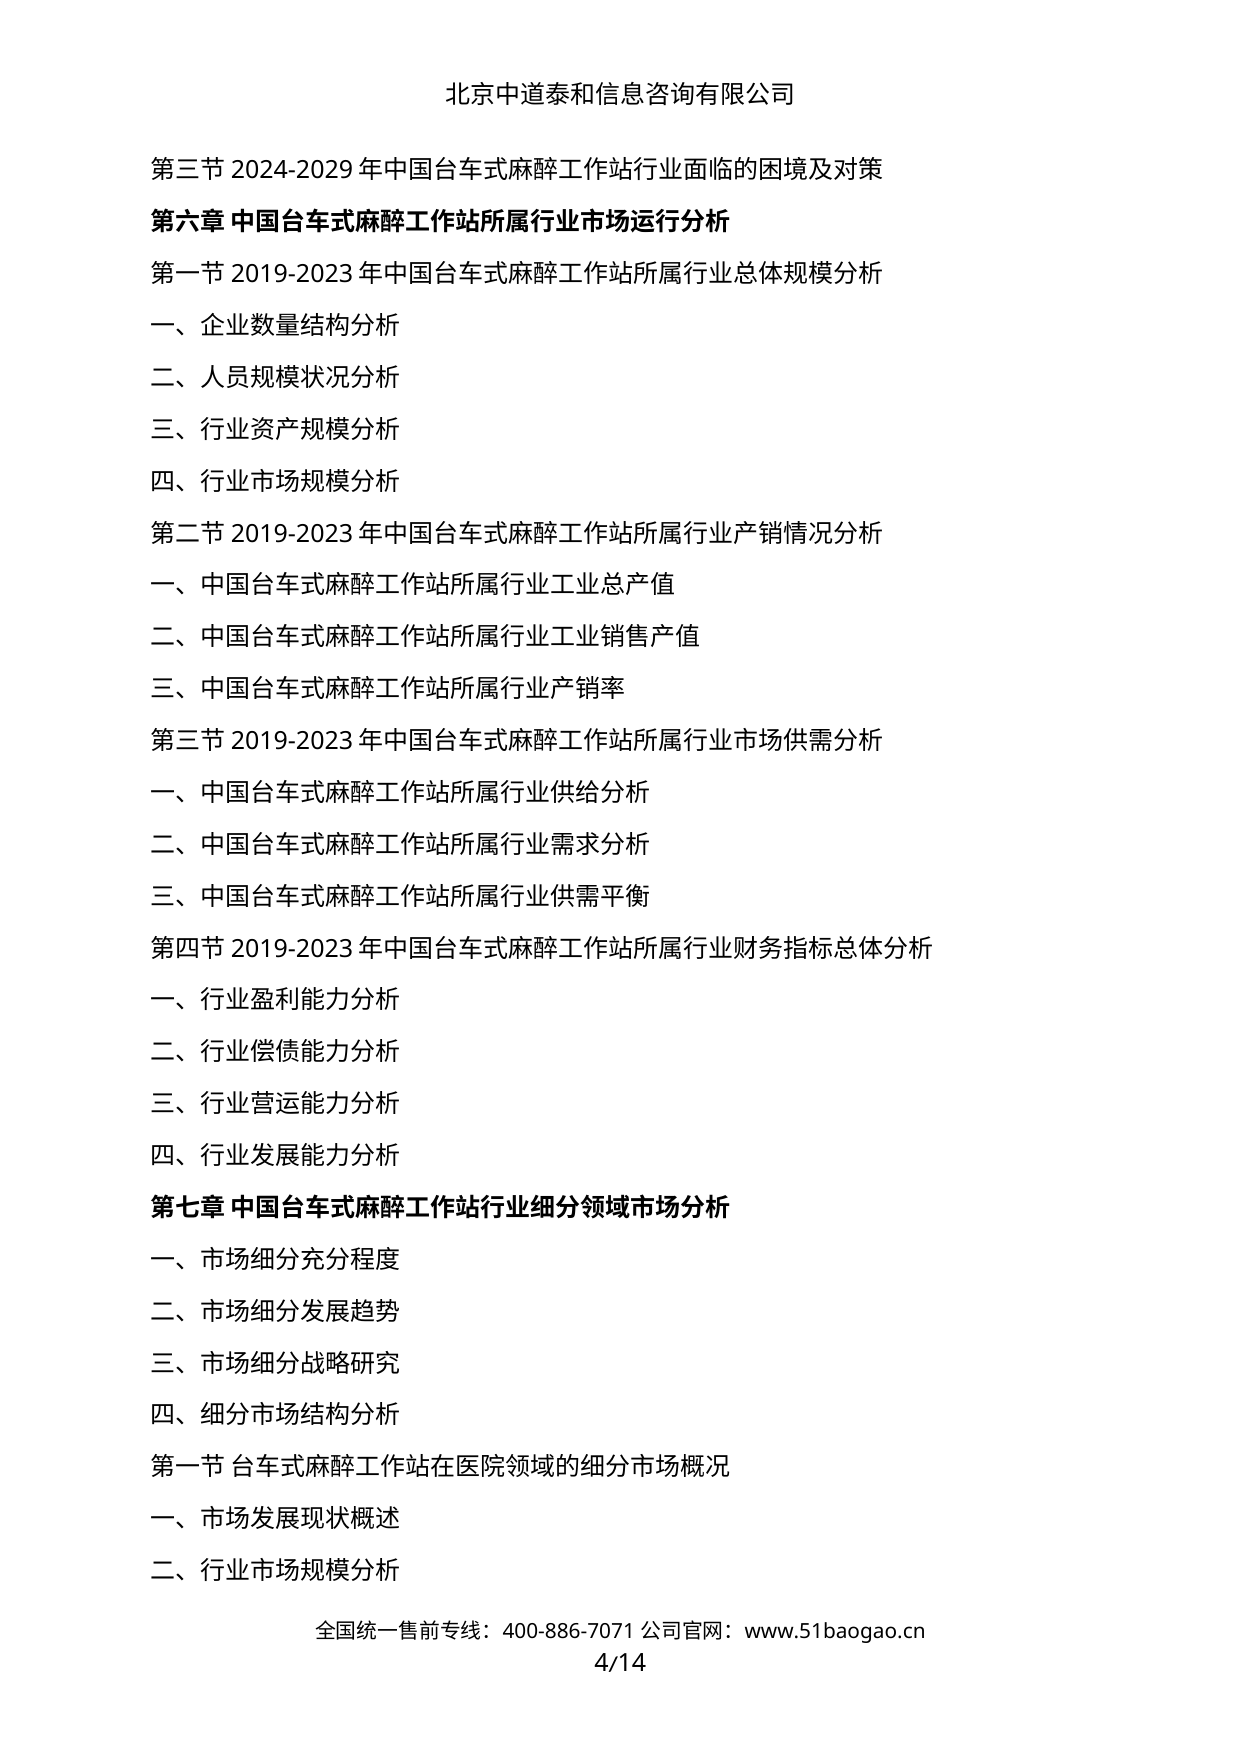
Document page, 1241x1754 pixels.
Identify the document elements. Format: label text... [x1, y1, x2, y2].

text 第一节 2019-2023年中国台车式麻醉工作站所属行业总体规模分析 [150, 254, 1090, 290]
text 一、企业数量结构分析 [150, 306, 1090, 342]
text 一、行业盈利能力分析 [150, 980, 1090, 1016]
text 一、市场细分充分程度 [150, 1239, 1090, 1276]
text 三、行业资产规模分析 [150, 409, 1090, 446]
text 三、行业营运能力分析 [150, 1084, 1090, 1120]
text 三、中国台车式麻醉工作站所属行业产销率 [150, 669, 1090, 705]
text 二、中国台车式麻醉工作站所属行业工业销售产值 [150, 617, 1090, 653]
text 一、中国台车式麻醉工作站所属行业供给分析 [150, 772, 1090, 809]
text 三、市场细分战略研究 [150, 1343, 1090, 1379]
text 第二节 2019-2023年中国台车式麻醉工作站所属行业产销情况分析 [150, 513, 1090, 549]
text 二、市场细分发展趋势 [150, 1291, 1090, 1327]
text 二、人员规模状况分析 [150, 357, 1090, 394]
text 第三节 2019-2023年中国台车式麻醉工作站所属行业市场供需分析 [150, 721, 1090, 757]
text 第一节 台车式麻醉工作站在医院领域的细分市场概况 [150, 1447, 1090, 1483]
text 第六章 中国台车式麻醉工作站所属行业市场运行分析 [150, 202, 1090, 238]
text 二、行业偿债能力分析 [150, 1032, 1090, 1068]
text 四、行业市场规模分析 [150, 461, 1090, 497]
text 第七章 中国台车式麻醉工作站行业细分领域市场分析 [150, 1187, 1090, 1224]
text 一、市场发展现状概述 [150, 1499, 1090, 1535]
text 二、行业市场规模分析 [150, 1551, 1090, 1587]
text 第四节 2019-2023年中国台车式麻醉工作站所属行业财务指标总体分析 [150, 928, 1090, 964]
text 四、细分市场结构分析 [150, 1395, 1090, 1431]
text 四、行业发展能力分析 [150, 1136, 1090, 1172]
text 一、中国台车式麻醉工作站所属行业工业总产值 [150, 565, 1090, 601]
text 三、中国台车式麻醉工作站所属行业供需平衡 [150, 876, 1090, 912]
text 二、中国台车式麻醉工作站所属行业需求分析 [150, 824, 1090, 861]
text 第三节 2024-2029年中国台车式麻醉工作站行业面临的困境及对策 [150, 150, 1090, 186]
